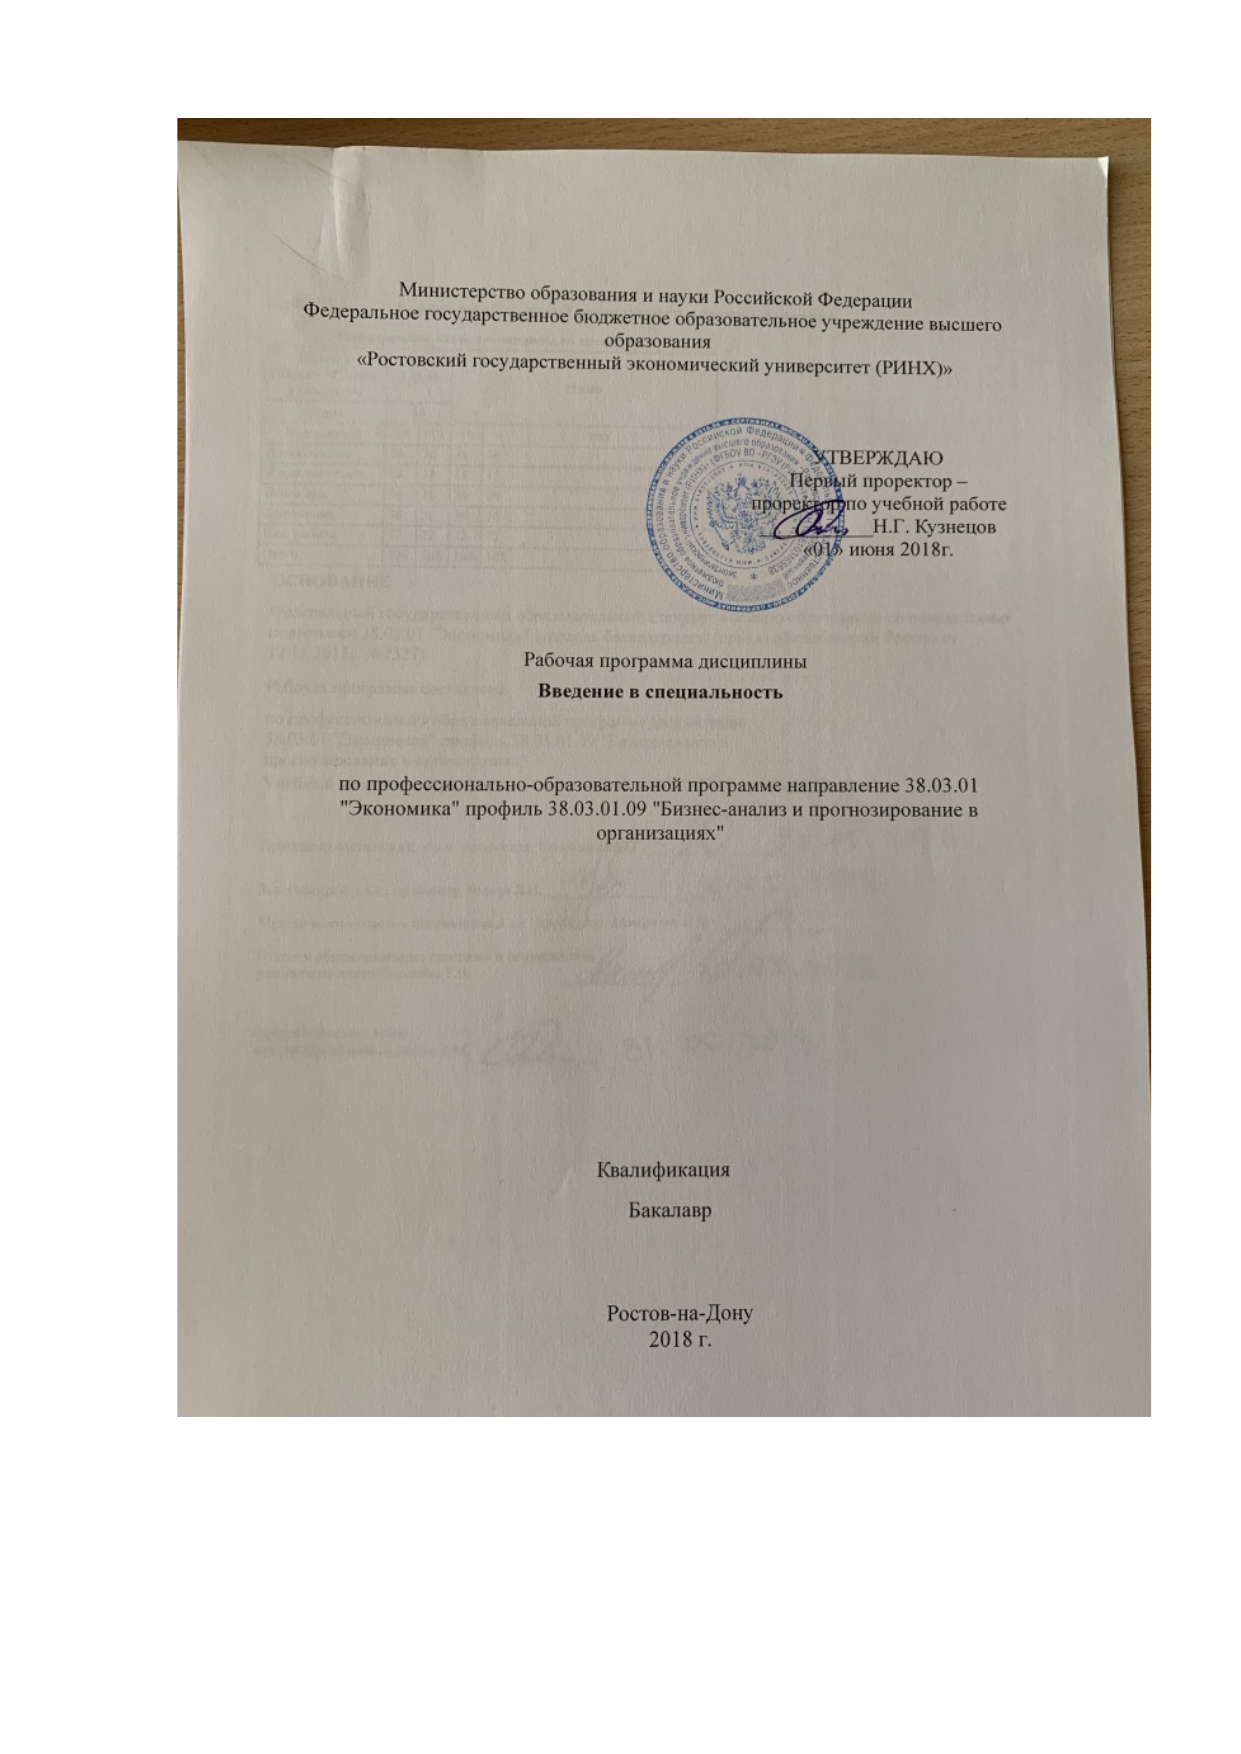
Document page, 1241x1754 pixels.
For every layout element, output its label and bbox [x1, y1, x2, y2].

picture [177, 118, 1152, 1417]
